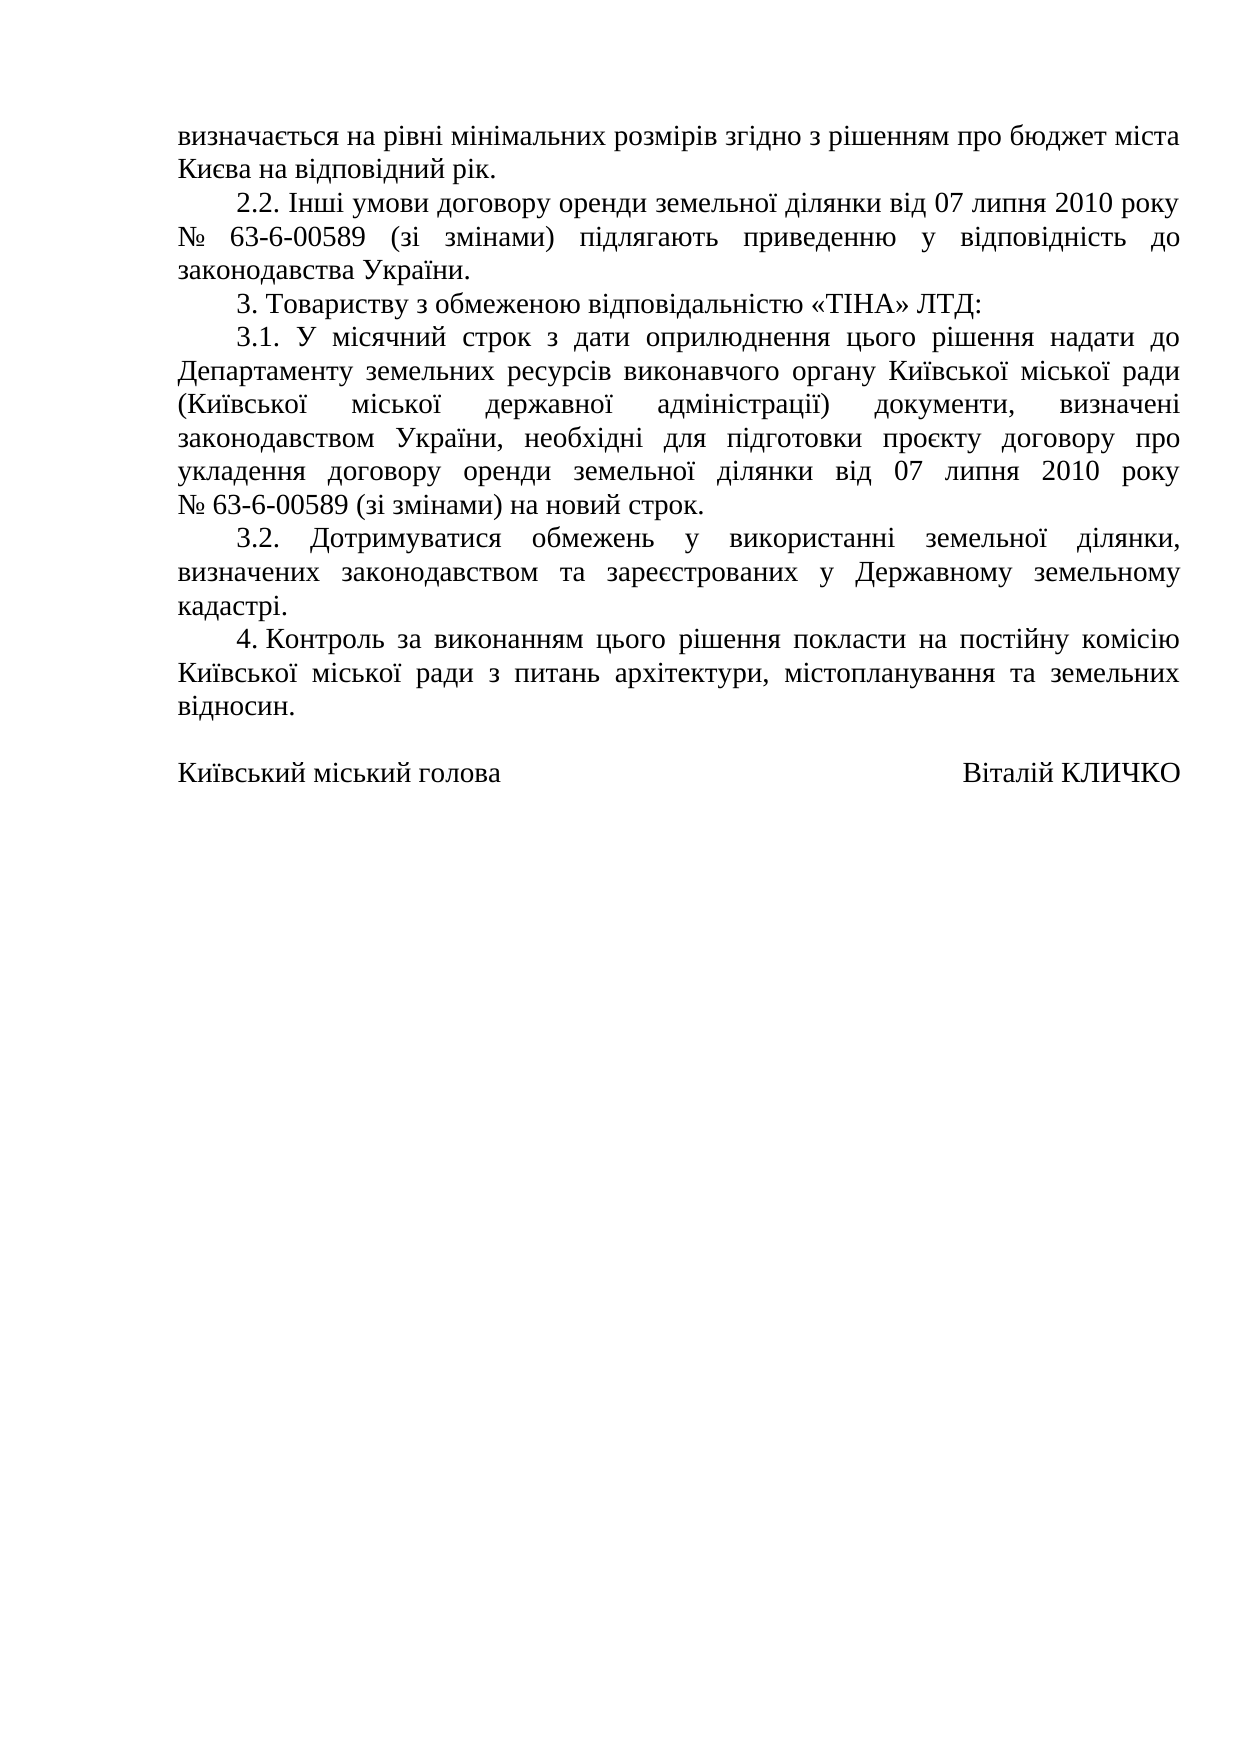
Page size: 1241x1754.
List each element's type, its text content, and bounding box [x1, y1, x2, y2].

list Товариству з обмеженою відповідальністю «ТІНА» ЛТД: [177, 286, 1181, 319]
table_header Віталій КЛИЧКО [679, 755, 1180, 789]
text 2.2. Інші умови договору оренди земельної ділянки від 07 липня 2010 року № 63-6-00589 (зі змінами) підлягають приведенню у відповідність до законодавства України. [177, 185, 1181, 286]
text 3.2. Дотримуватися обмежень у використанні земельної ділянки, визначених законодавством та зареєстрованих у Державному земельному кадастрі. [177, 521, 1181, 621]
table_header Київський міський голова [177, 755, 679, 789]
text 3.1. У місячний строк з дати оприлюднення цього рішення надати до Департаменту земельних ресурсів виконавчого органу Київської міської ради (Київської міської державної адміністрації) документи, визначені законодавством України, необхідні для підготовки проєкту договору про укладення договору оренди земельної ділянки від 07 липня 2010 року № 63-6-00589 (зі змінами) на новий строк. [177, 319, 1181, 521]
list Контроль за виконанням цього рішення покласти на постійну комісію Київської міської ради з питань архітектури, містопланування та земельних відносин. [177, 621, 1181, 722]
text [177, 118, 1181, 185]
